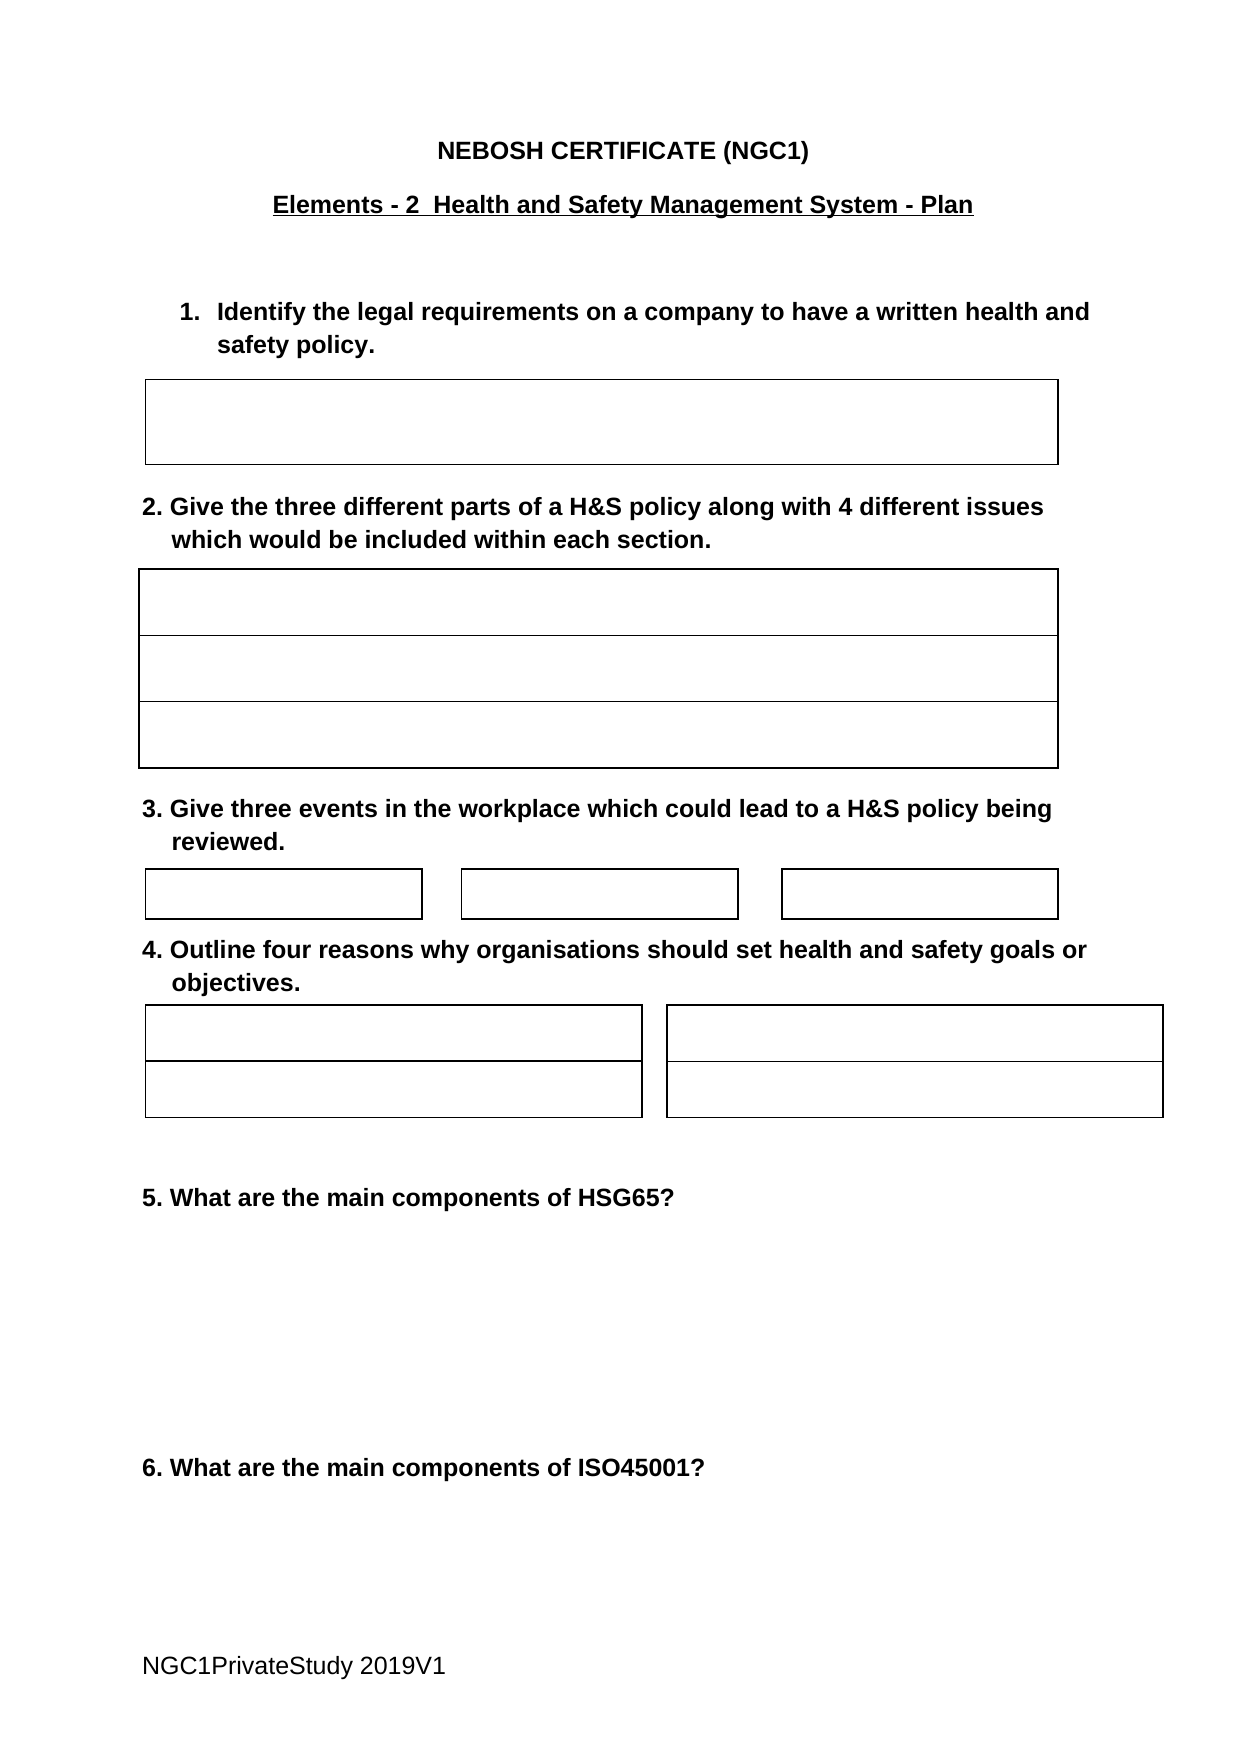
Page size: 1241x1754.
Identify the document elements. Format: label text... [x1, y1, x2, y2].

text 6. What are the main components of ISO45001? [142, 1453, 1104, 1481]
text NEBOSH CERTIFICATE (NGC1) [142, 136, 1104, 164]
text 2. Give the three different parts of a H&S policy along with 4 different issues which would be included within each section. [142, 492, 1104, 554]
text 5. What are the main components of HSG65? [142, 1183, 1104, 1212]
list Identify the legal requirements on a company to have a written health and safety policy. [179, 297, 1104, 359]
text 3. Give three events in the workplace which could lead to a H&S policy being reviewed. [142, 794, 1104, 856]
text 4. Outline four reasons why organisations should set health and safety goals or objectives. [142, 935, 1104, 997]
text Elements - 2 Health and Safety Management System - Plan [142, 190, 1104, 218]
